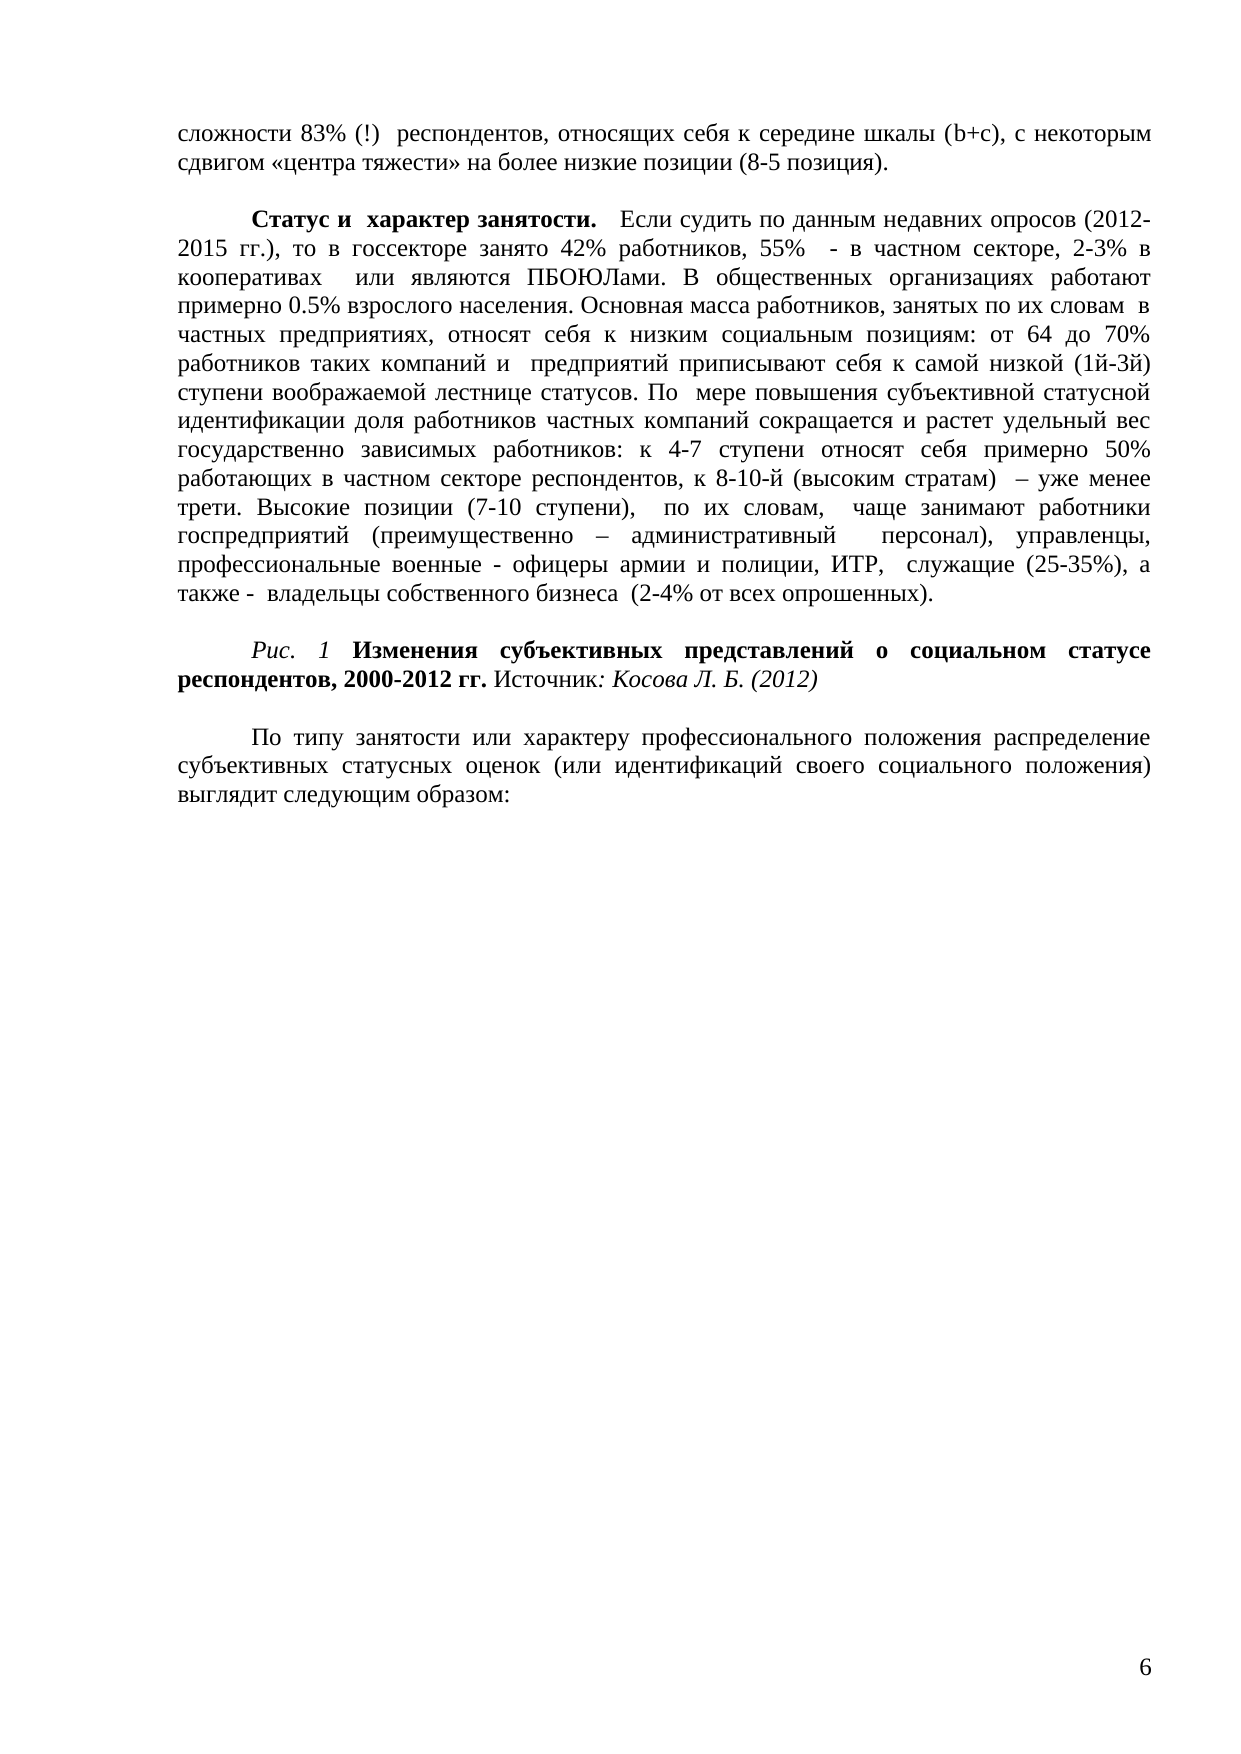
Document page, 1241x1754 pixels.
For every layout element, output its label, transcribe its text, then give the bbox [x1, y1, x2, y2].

text Статус и характер занятости. Если судить по данным недавних опросов (2012-2015 гг.), то в госсекторе занято 42% работников, 55% - в частном секторе, 2-3% в кооперативах или являются ПБОЮЛами. В общественных организациях работают примерно 0.5% взрослого населения. Основная масса работников, занятых по их словам в частных предприятиях, относят себя к низким социальным позициям: от 64 до 70% работников таких компаний и предприятий приписывают себя к самой низкой (1й-3й) ступени воображаемой лестнице статусов. По мере повышения субъективной статусной идентификации доля работников частных компаний сокращается и растет удельный вес государственно зависимых работников: к 4-7 ступени относят себя примерно 50% работающих в частном секторе респондентов, к 8-10-й (высоким стратам) – уже менее трети. Высокие позиции (7-10 ступени), по их словам, чаще занимают работники госпредприятий (преимущественно – административный персонал), управленцы, профессиональные военные - офицеры армии и полиции, ИТР, служащие (25-35%), а также - владельцы собственного бизнеса (2-4% от всех опрошенных). [177, 204, 1152, 607]
text Рис. 1 Изменения субъективных представлений о социальном статусе респондентов, 2000-2012 гг. Источник: Косова Л. Б. (2012) [177, 636, 1152, 693]
text По типу занятости или характеру профессионального положения распределение субъективных статусных оценок (или идентификаций своего социального положения) выглядит следующим образом: [177, 722, 1152, 808]
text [177, 118, 1152, 176]
